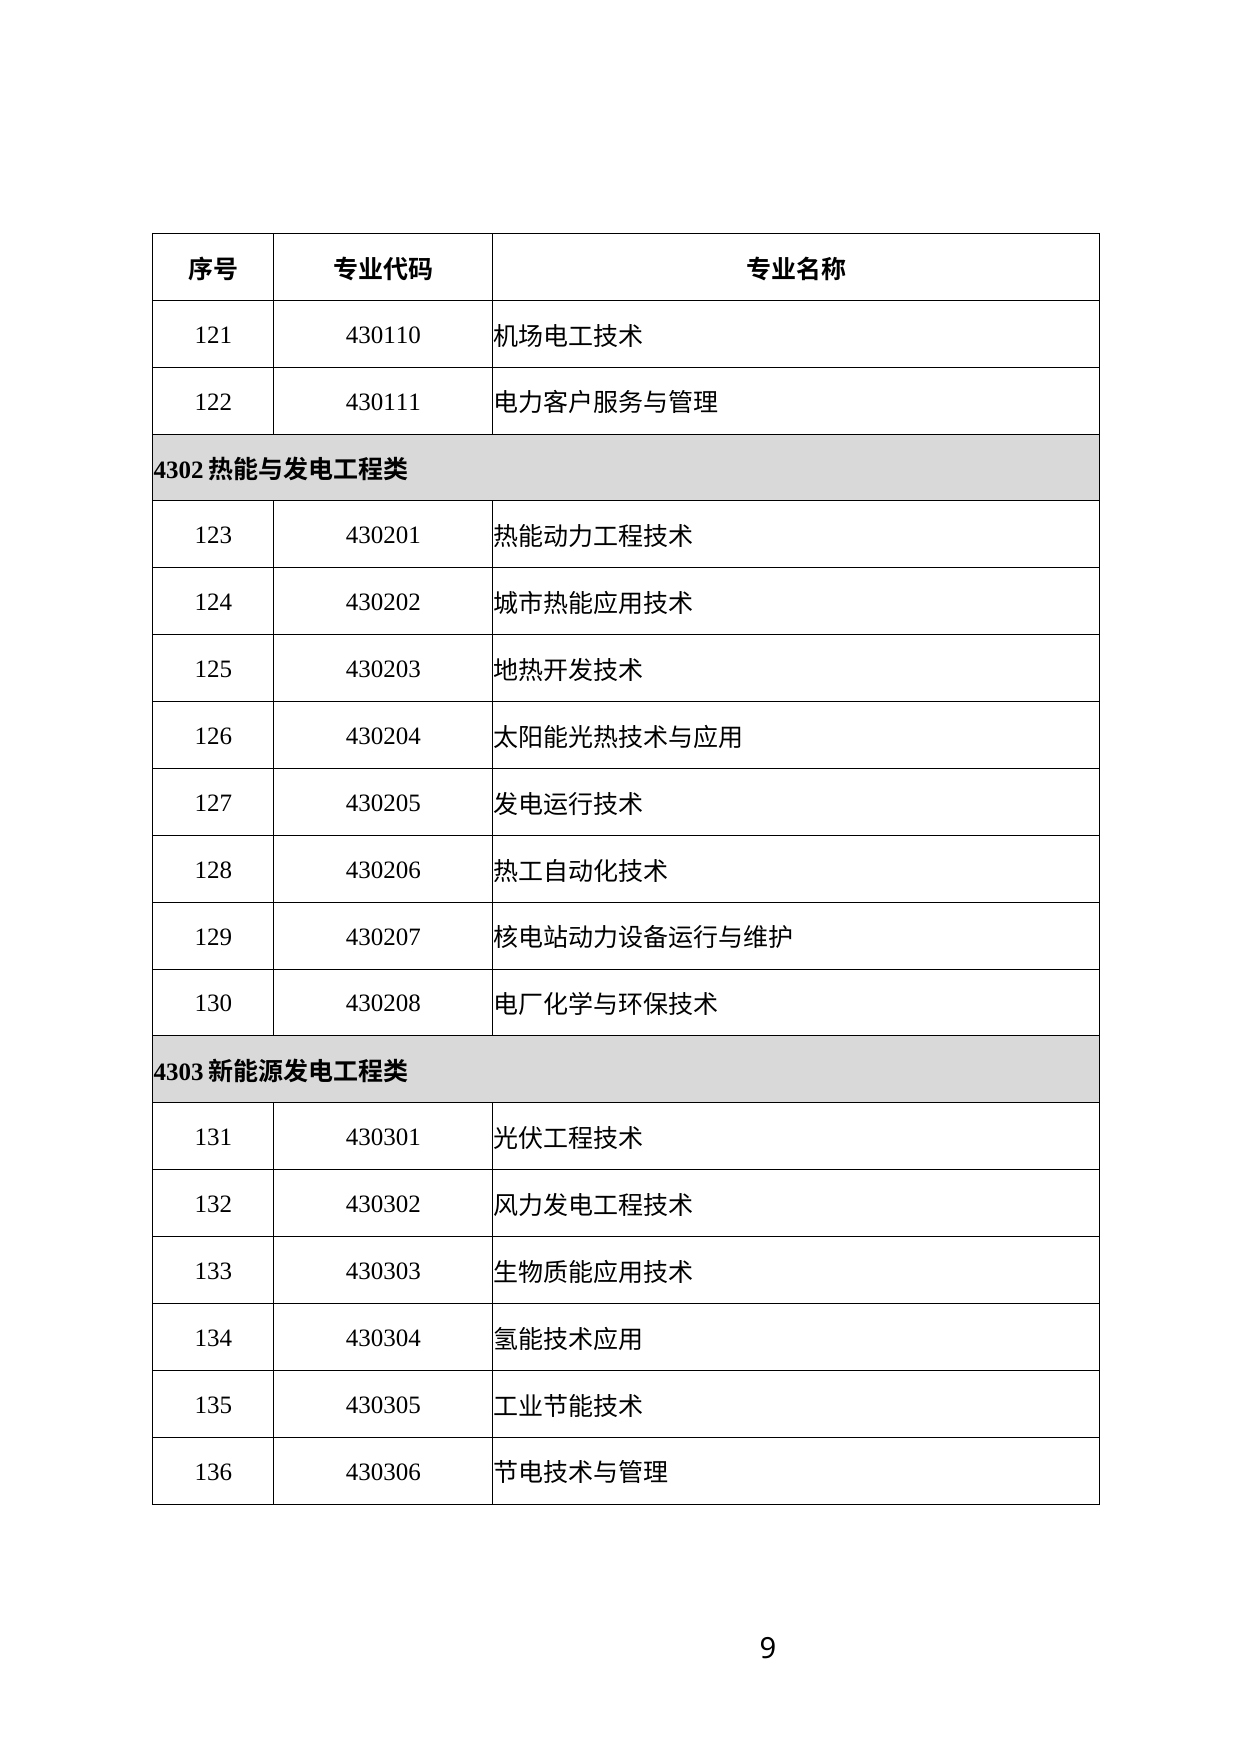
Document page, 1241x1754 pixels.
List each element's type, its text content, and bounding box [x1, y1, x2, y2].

table_cell 123 [153, 501, 273, 567]
table_cell 生物质能应用技术 [493, 1237, 1099, 1303]
table_cell 机场电工技术 [493, 301, 1099, 367]
table_cell 130 [153, 970, 273, 1035]
table_cell 430203 [274, 635, 492, 701]
table_cell 430301 [274, 1103, 492, 1169]
table_cell 电力客户服务与管理 [493, 368, 1099, 433]
table_cell 430202 [274, 568, 492, 634]
table_cell 129 [153, 903, 273, 968]
table_cell 430205 [274, 769, 492, 835]
table_cell 430207 [274, 903, 492, 968]
table_cell 太阳能光热技术与应用 [493, 702, 1099, 768]
table_cell 135 [153, 1371, 273, 1437]
table_cell 122 [153, 368, 273, 433]
table_cell 121 [153, 301, 273, 367]
table_cell 节电技术与管理 [493, 1438, 1099, 1503]
table_cell 发电运行技术 [493, 769, 1099, 835]
table_header 专业代码 [274, 234, 492, 300]
table_cell 地热开发技术 [493, 635, 1099, 701]
table_cell 125 [153, 635, 273, 701]
table_cell 430201 [274, 501, 492, 567]
table_cell 124 [153, 568, 273, 634]
table_cell 4303新能源发电工程类 [153, 1036, 1099, 1102]
table_header 序号 [153, 234, 273, 300]
table_cell 热能动力工程技术 [493, 501, 1099, 567]
table_cell 127 [153, 769, 273, 835]
table_header 专业名称 [493, 234, 1099, 300]
table_cell 430206 [274, 836, 492, 902]
table_cell 430208 [274, 970, 492, 1035]
table_cell 430306 [274, 1438, 492, 1503]
table_cell 126 [153, 702, 273, 768]
table_cell 430110 [274, 301, 492, 367]
table_cell 430305 [274, 1371, 492, 1437]
table_cell 工业节能技术 [493, 1371, 1099, 1437]
table_cell 430111 [274, 368, 492, 433]
table_cell 128 [153, 836, 273, 902]
table_cell 4302热能与发电工程类 [153, 435, 1099, 500]
table_cell 430303 [274, 1237, 492, 1303]
table_cell 131 [153, 1103, 273, 1169]
table_cell 热工自动化技术 [493, 836, 1099, 902]
table_cell 电厂化学与环保技术 [493, 970, 1099, 1035]
table_cell 430204 [274, 702, 492, 768]
table_cell 风力发电工程技术 [493, 1170, 1099, 1236]
table_cell 城市热能应用技术 [493, 568, 1099, 634]
table_cell 氢能技术应用 [493, 1304, 1099, 1370]
table_cell 光伏工程技术 [493, 1103, 1099, 1169]
table_cell 132 [153, 1170, 273, 1236]
table_cell 核电站动力设备运行与维护 [493, 903, 1099, 968]
table_cell 136 [153, 1438, 273, 1503]
table_cell 430302 [274, 1170, 492, 1236]
table_cell 134 [153, 1304, 273, 1370]
table_cell 430304 [274, 1304, 492, 1370]
table_cell 133 [153, 1237, 273, 1303]
